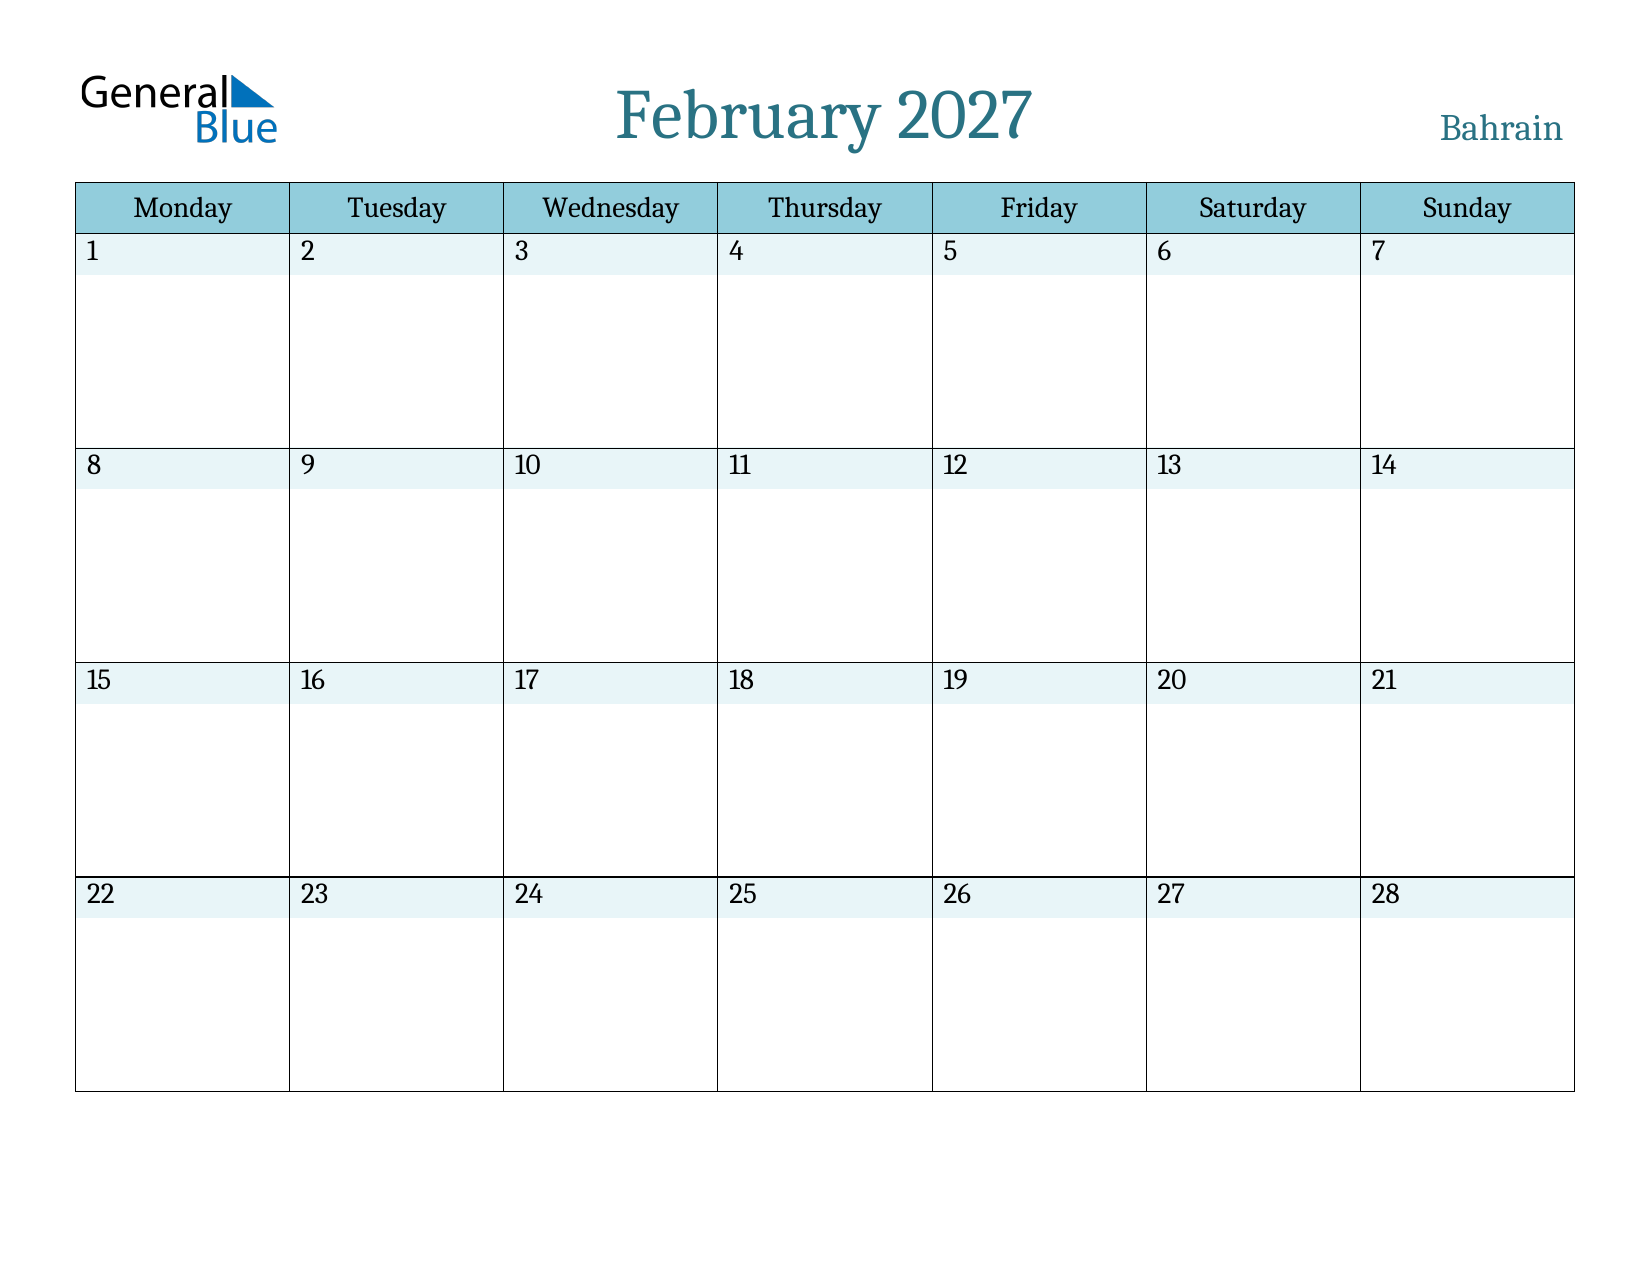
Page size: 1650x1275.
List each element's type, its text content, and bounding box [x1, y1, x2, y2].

table_cell 7 [1361, 234, 1574, 275]
table_cell [718, 275, 932, 447]
table_cell [290, 489, 503, 662]
table_cell 16 [290, 663, 503, 704]
table_header [76, 75, 503, 182]
table_cell 5 [933, 234, 1146, 275]
table_cell [290, 275, 503, 447]
table_cell [1361, 704, 1574, 876]
table_cell [718, 704, 932, 876]
table_cell 10 [504, 449, 717, 489]
table_cell 14 [1361, 449, 1574, 489]
table_header Bahrain [1146, 75, 1574, 182]
table_cell 15 [76, 663, 289, 704]
table_cell [504, 918, 717, 1091]
table_cell [290, 704, 503, 876]
table_cell Wednesday [504, 183, 717, 233]
table_cell 25 [718, 878, 932, 918]
table_cell [1147, 275, 1360, 447]
table_cell [933, 704, 1146, 876]
table_cell Friday [933, 183, 1146, 233]
table_cell [290, 918, 503, 1091]
table_cell [1147, 489, 1360, 662]
table_cell 18 [718, 663, 932, 704]
table_cell [1361, 489, 1574, 662]
table_cell 23 [290, 878, 503, 918]
table_cell 28 [1361, 878, 1574, 918]
table_cell [1361, 918, 1574, 1091]
table_cell 11 [718, 449, 932, 489]
table_cell [504, 704, 717, 876]
table_cell 1 [76, 234, 289, 275]
table_cell [1361, 275, 1574, 447]
table_cell 17 [504, 663, 717, 704]
table_cell 6 [1147, 234, 1360, 275]
table_cell 8 [76, 449, 289, 489]
table_header February 2027 [504, 75, 1146, 182]
table_cell [76, 704, 289, 876]
table_cell [76, 918, 289, 1091]
table_cell [504, 489, 717, 662]
table_cell [76, 489, 289, 662]
table_cell 27 [1147, 878, 1360, 918]
table_cell Saturday [1147, 183, 1360, 233]
table_cell Monday [76, 183, 289, 233]
table_cell 21 [1361, 663, 1574, 704]
table_cell 20 [1147, 663, 1360, 704]
table_cell [1147, 918, 1360, 1091]
table_cell Tuesday [290, 183, 503, 233]
table_cell 19 [933, 663, 1146, 704]
table_cell [933, 489, 1146, 662]
table_cell [933, 275, 1146, 447]
table_cell 2 [290, 234, 503, 275]
table_cell 26 [933, 878, 1146, 918]
picture [81, 75, 277, 143]
table_cell 12 [933, 449, 1146, 489]
table_cell [933, 918, 1146, 1091]
table_cell 4 [718, 234, 932, 275]
table_cell 9 [290, 449, 503, 489]
table_cell [1147, 704, 1360, 876]
table_cell [76, 275, 289, 447]
table_cell 13 [1147, 449, 1360, 489]
table_cell Thursday [718, 183, 932, 233]
table_cell Sunday [1361, 183, 1574, 233]
table_cell 3 [504, 234, 717, 275]
table_cell [504, 275, 717, 447]
table_cell 22 [76, 878, 289, 918]
table_cell [718, 489, 932, 662]
table_cell 24 [504, 878, 717, 918]
table_cell [718, 918, 932, 1091]
